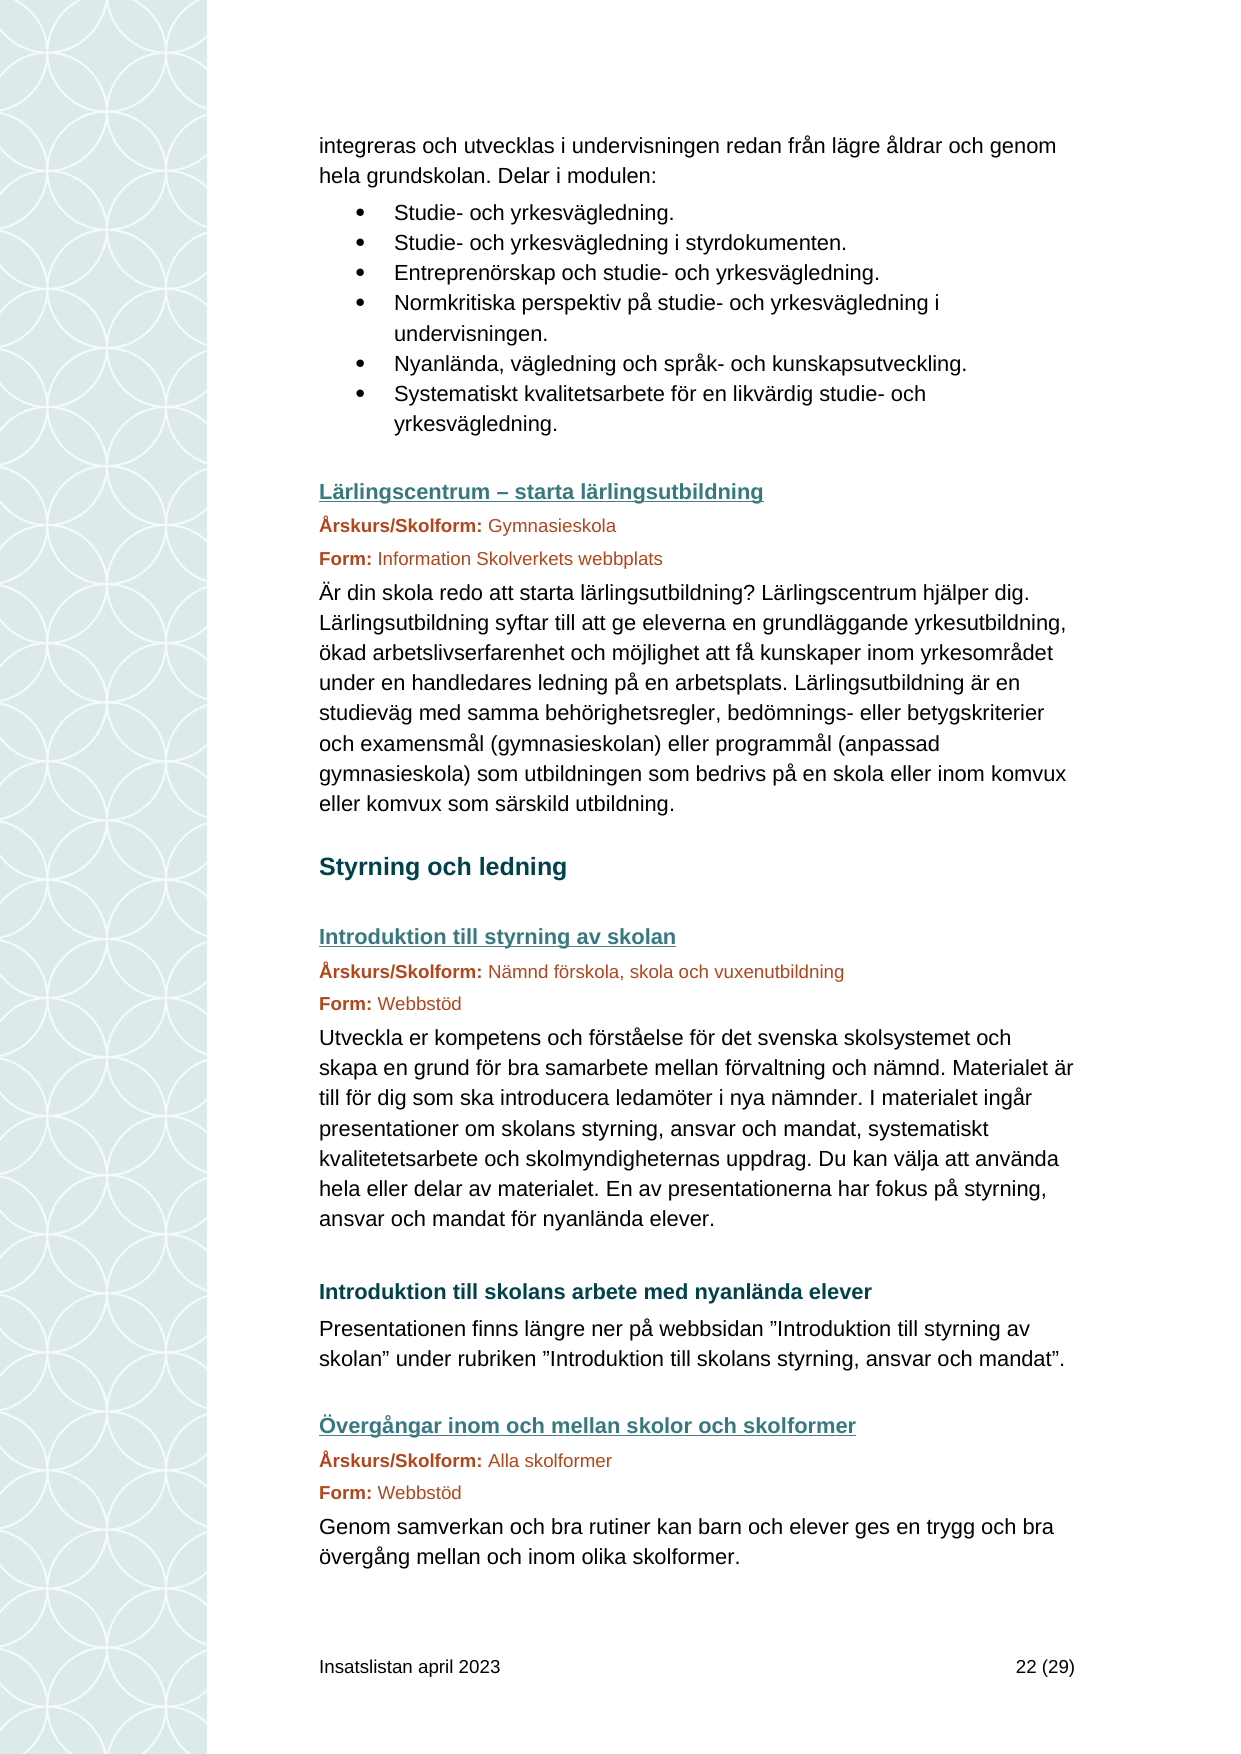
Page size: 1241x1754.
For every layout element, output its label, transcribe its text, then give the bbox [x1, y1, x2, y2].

text Form: Information Skolverkets webbplats [319, 547, 1075, 569]
subtitle Introduktion till styrning av skolan [319, 924, 1075, 949]
picture [0, 0, 208, 1754]
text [319, 133, 1075, 188]
list Studie- och yrkesvägledning i styrdokumenten. [356, 230, 1075, 255]
list Nyanlända, vägledning och språk- och kunskapsutveckling. [356, 351, 1075, 376]
text Presentationen finns längre ner på webbsidan ”Introduktion till styrning av skolan” under rubriken ”Introduktion till skolans styrning, ansvar och mandat”. [319, 1316, 1075, 1371]
text Introduktion till skolans arbete med nyanlända elever [319, 1279, 1075, 1304]
text Årskurs/Skolform: Gymnasieskola [319, 515, 1075, 537]
list Normkritiska perspektiv på studie- och yrkesvägledning i undervisningen. [356, 290, 1075, 346]
text Utveckla er kompetens och förståelse för det svenska skolsystemet och skapa en grund för bra samarbete mellan förvaltning och nämnd. Materialet är till för dig som ska introducera ledamöter i nya nämnder. I materialet ingår presentationer om skolans styrning, ansvar och mandat, systematiskt kvalitetetsarbete och skolmyndigheternas uppdrag. Du kan välja att använda hela eller delar av materialet. En av presentationerna har fokus på styrning, ansvar och mandat för nyanlända elever. [319, 1025, 1075, 1231]
text Form: Webbstöd [319, 993, 1075, 1014]
list Systematiskt kvalitetsarbete för en likvärdig studie- och yrkesvägledning. [356, 381, 1075, 436]
text Årskurs/Skolform: Nämnd förskola, skola och vuxenutbildning [319, 961, 1075, 982]
list Studie- och yrkesvägledning. [356, 199, 1075, 225]
subtitle Styrning och ledning [319, 852, 1075, 881]
text Årskurs/Skolform: Alla skolformer [319, 1450, 1075, 1471]
subtitle Lärlingscentrum – starta lärlingsutbildning [319, 479, 1075, 504]
text Form: Webbstöd [319, 1482, 1075, 1503]
text Genom samverkan och bra rutiner kan barn och elever ges en trygg och bra övergång mellan och inom olika skolformer. [319, 1514, 1075, 1569]
text Är din skola redo att starta lärlingsutbildning? Lärlingscentrum hjälper dig. Lärlingsutbildning syftar till att ge eleverna en grundläggande yrkesutbildning, ökad arbetslivserfarenhet och möjlighet att få kunskaper inom yrkesområdet under en handledares ledning på en arbetsplats. Lärlingsutbildning är en studieväg med samma behörighetsregler, bedömnings- eller betygskriterier och examensmål (gymnasieskolan) eller programmål (anpassad gymnasieskola) som utbildningen som bedrivs på en skola eller inom komvux eller komvux som särskild utbildning. [319, 579, 1075, 816]
subtitle Övergångar inom och mellan skolor och skolformer [319, 1413, 1075, 1439]
list Entreprenörskap och studie- och yrkesvägledning. [356, 260, 1075, 285]
